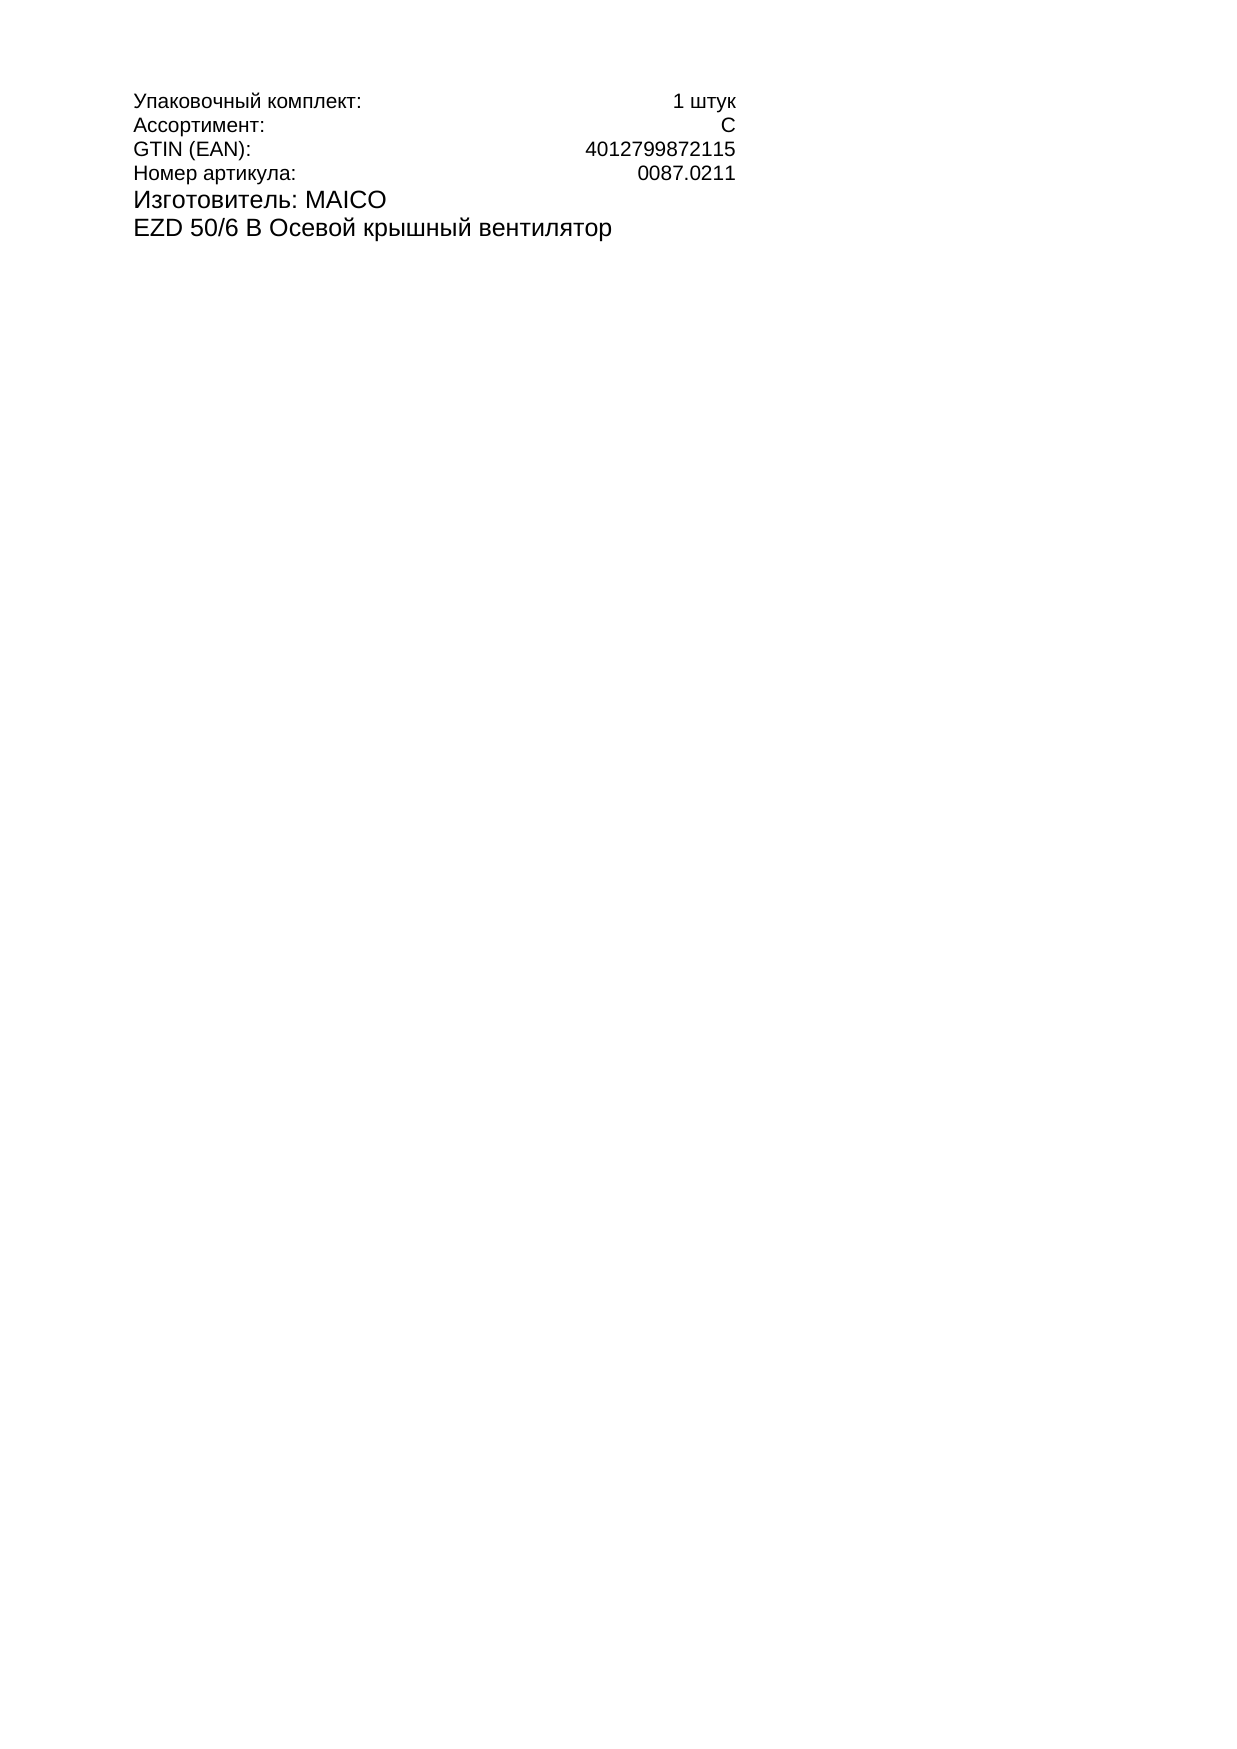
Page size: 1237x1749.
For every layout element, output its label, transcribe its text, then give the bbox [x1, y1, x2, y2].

table_cell 4012799872115 [434, 137, 747, 161]
table_cell Упаковочный комплект: [122, 89, 434, 113]
table_cell C [434, 113, 747, 137]
table_cell GTIN (EAN): [122, 137, 434, 161]
text EZD 50/6 B Осевой крышный вентилятор [133, 213, 1148, 242]
table_cell 1 штук [434, 89, 747, 113]
table_cell Номер артикула: [122, 161, 434, 184]
table_cell Ассортимент: [122, 113, 434, 137]
text Изготовитель: MAICO [133, 184, 1148, 213]
table_cell 0087.0211 [434, 161, 747, 184]
